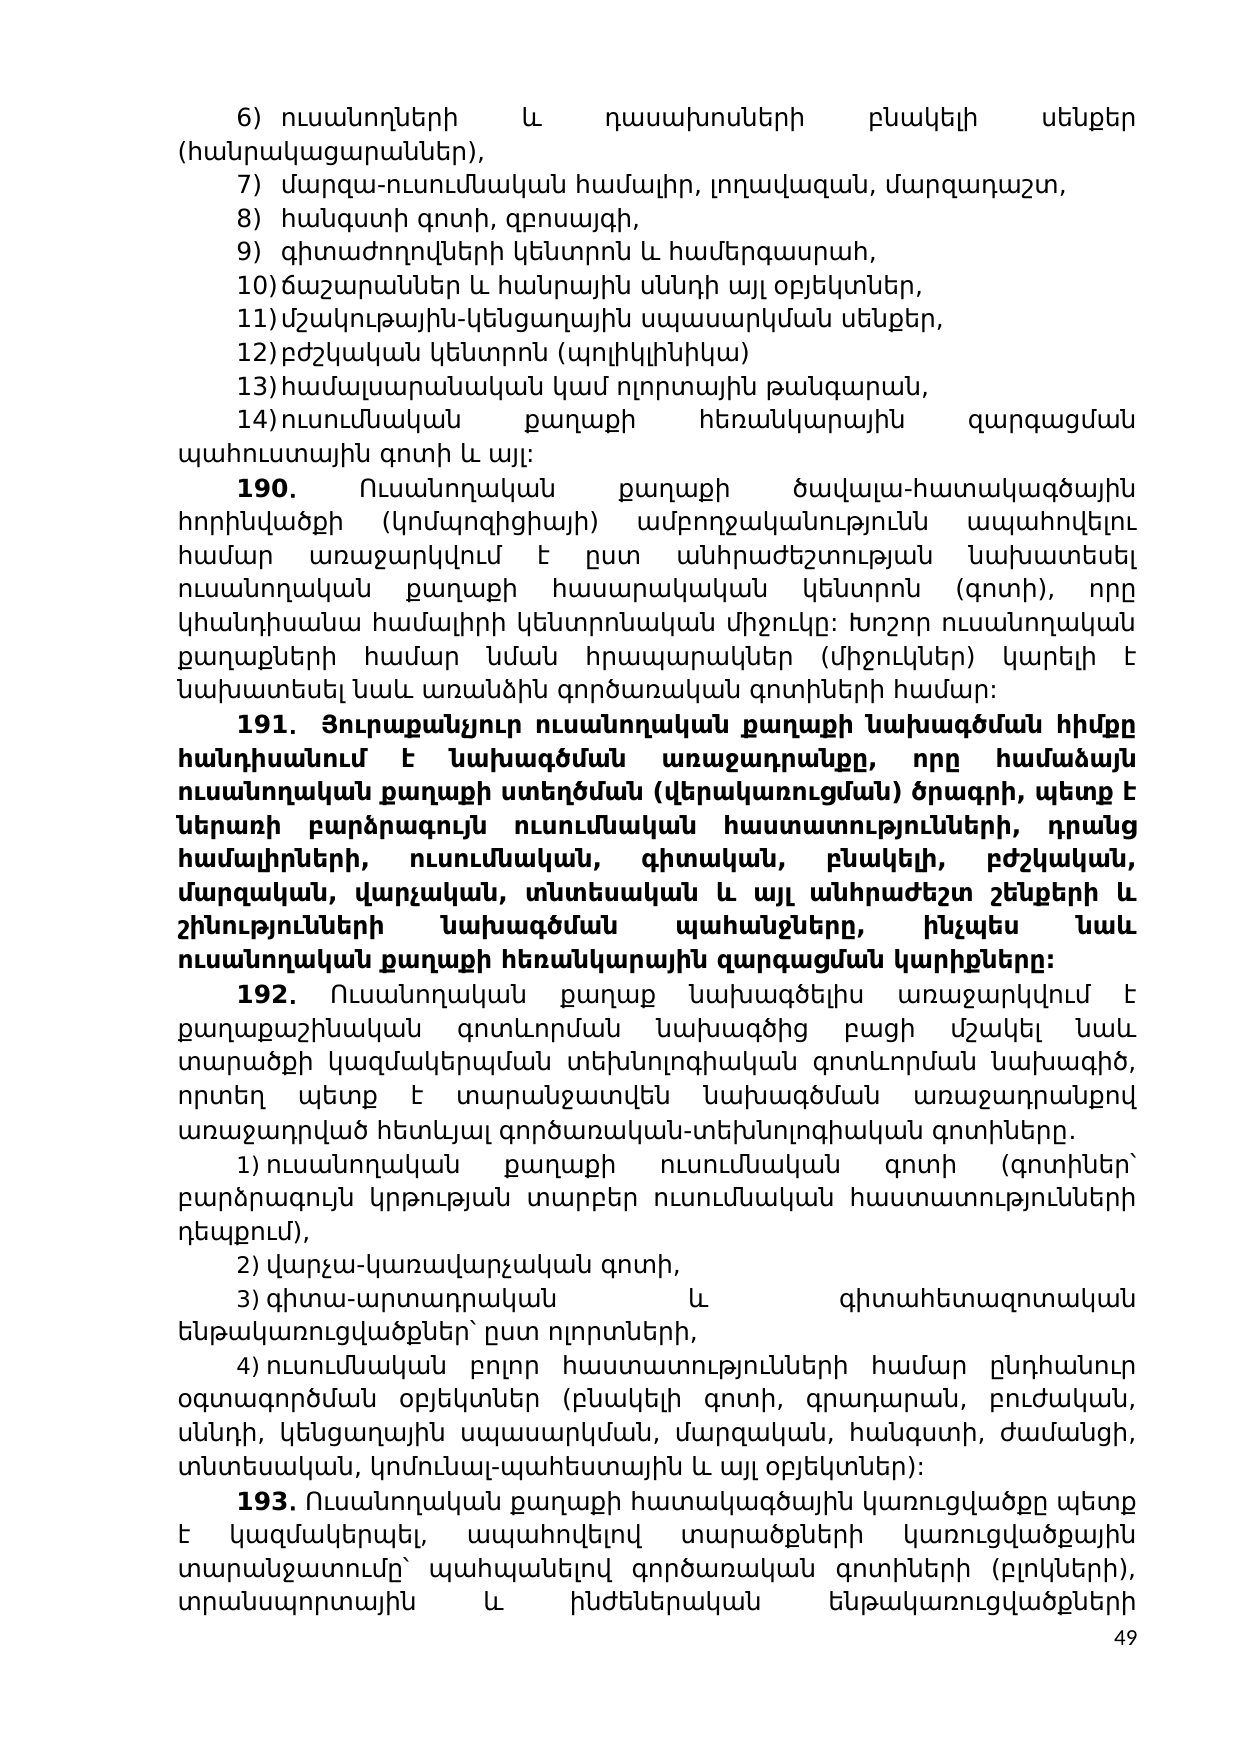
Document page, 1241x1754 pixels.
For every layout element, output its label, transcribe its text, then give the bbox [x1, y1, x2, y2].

list 190․ Ուսանողական քաղաքի ծավալա-հատակագծային հորինվածքի (կոմպոզիցիայի) ամբողջականությունն ապահովելու համար առաջարկվում է ըստ անհրաժեշտության նախատեսել ուսանողական քաղաքի հասարակական կենտրոն (գոտի), որը կհանդիսանա համալիրի կենտրոնական միջուկը: Խոշոր ուսանողական քաղաքների համար նման հրապարակներ (միջուկներ) կարելի է նախատեսել նաև առանձին գործառական գոտիների համար: [177, 472, 1137, 704]
list ուսանողների և դասախոսների բնակելի սենքեր (հանրակացարաններ), [177, 103, 1137, 166]
list մշակութային-կենցաղային սպասարկման սենքեր, [177, 305, 1137, 334]
list գիտաժողովների կենտրոն և համերգասրահ, [177, 238, 1137, 267]
list 192․ Ուսանողական քաղաք նախագծելիս առաջարկվում է քաղաքաշինական գոտևորման նախագծից բացի մշակել նաև տարածքի կազմակերպման տեխնոլոգիական գոտևորման նախագիծ, որտեղ պետք է տարանջատվեն նախագծման առաջադրանքով առաջադրված հետևյալ գործառական-տեխնոլոգիական գոտիները․ [177, 979, 1137, 1145]
list բժշկական կենտրոն (պոլիկլինիկա) [177, 338, 1137, 367]
list ճաշարաններ և հանրային սննդի այլ օբյեկտներ, [177, 271, 1137, 300]
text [177, 1485, 1137, 1617]
list ուսումնական բոլոր հաստատությունների համար ընդհանուր օգտագործման օբյեկտներ (բնակելի գոտի, գրադարան, բուժական, սննդի, կենցաղային սպասարկման, մարզական, հանգստի, ժամանցի, տնտեսական, կոմունալ-պահեստային և այլ օբյեկտներ): [177, 1351, 1137, 1481]
list համալսարանական կամ ոլորտային թանգարան, [177, 372, 1137, 401]
list մարզա-ուսումնական համալիր, լողավազան, մարզադաշտ, [177, 171, 1137, 200]
list ուսանողական քաղաքի ուսումնական գոտի (գոտիներ՝ բարձրագույն կրթության տարբեր ուսումնական հաստատությունների դեպքում), [177, 1150, 1137, 1246]
list ուսումնական քաղաքի հեռանկարային զարգացման պահուստային գոտի և այլ: [177, 405, 1137, 468]
list հանգստի գոտի, զբոսայգի, [177, 204, 1137, 233]
list վարչա-կառավարչական գոտի, [177, 1250, 1137, 1279]
list 191․ Յուրաքանչյուր ուսանողական քաղաքի նախագծման հիմքը հանդիսանում է նախագծման առաջադրանքը, որը համաձայն ուսանողական քաղաքի ստեղծման (վերակառուցման) ծրագրի, պետք է ներառի բարձրագույն ուսումնական հաստատությունների, դրանց համալիրների, ուսումնական, գիտական, բնակելի, բժշկական, մարզական, վարչական, տնտեսական և այլ անհրաժեշտ շենքերի և շինությունների նախագծման պահանջները, ինչպես նաև ուսանողական քաղաքի հեռանկարային զարգացման կարիքները: [177, 709, 1137, 974]
list գիտա-արտադրական և գիտահետազոտական ենթակառուցվածքներ՝ ըստ ոլորտների, [177, 1284, 1137, 1347]
